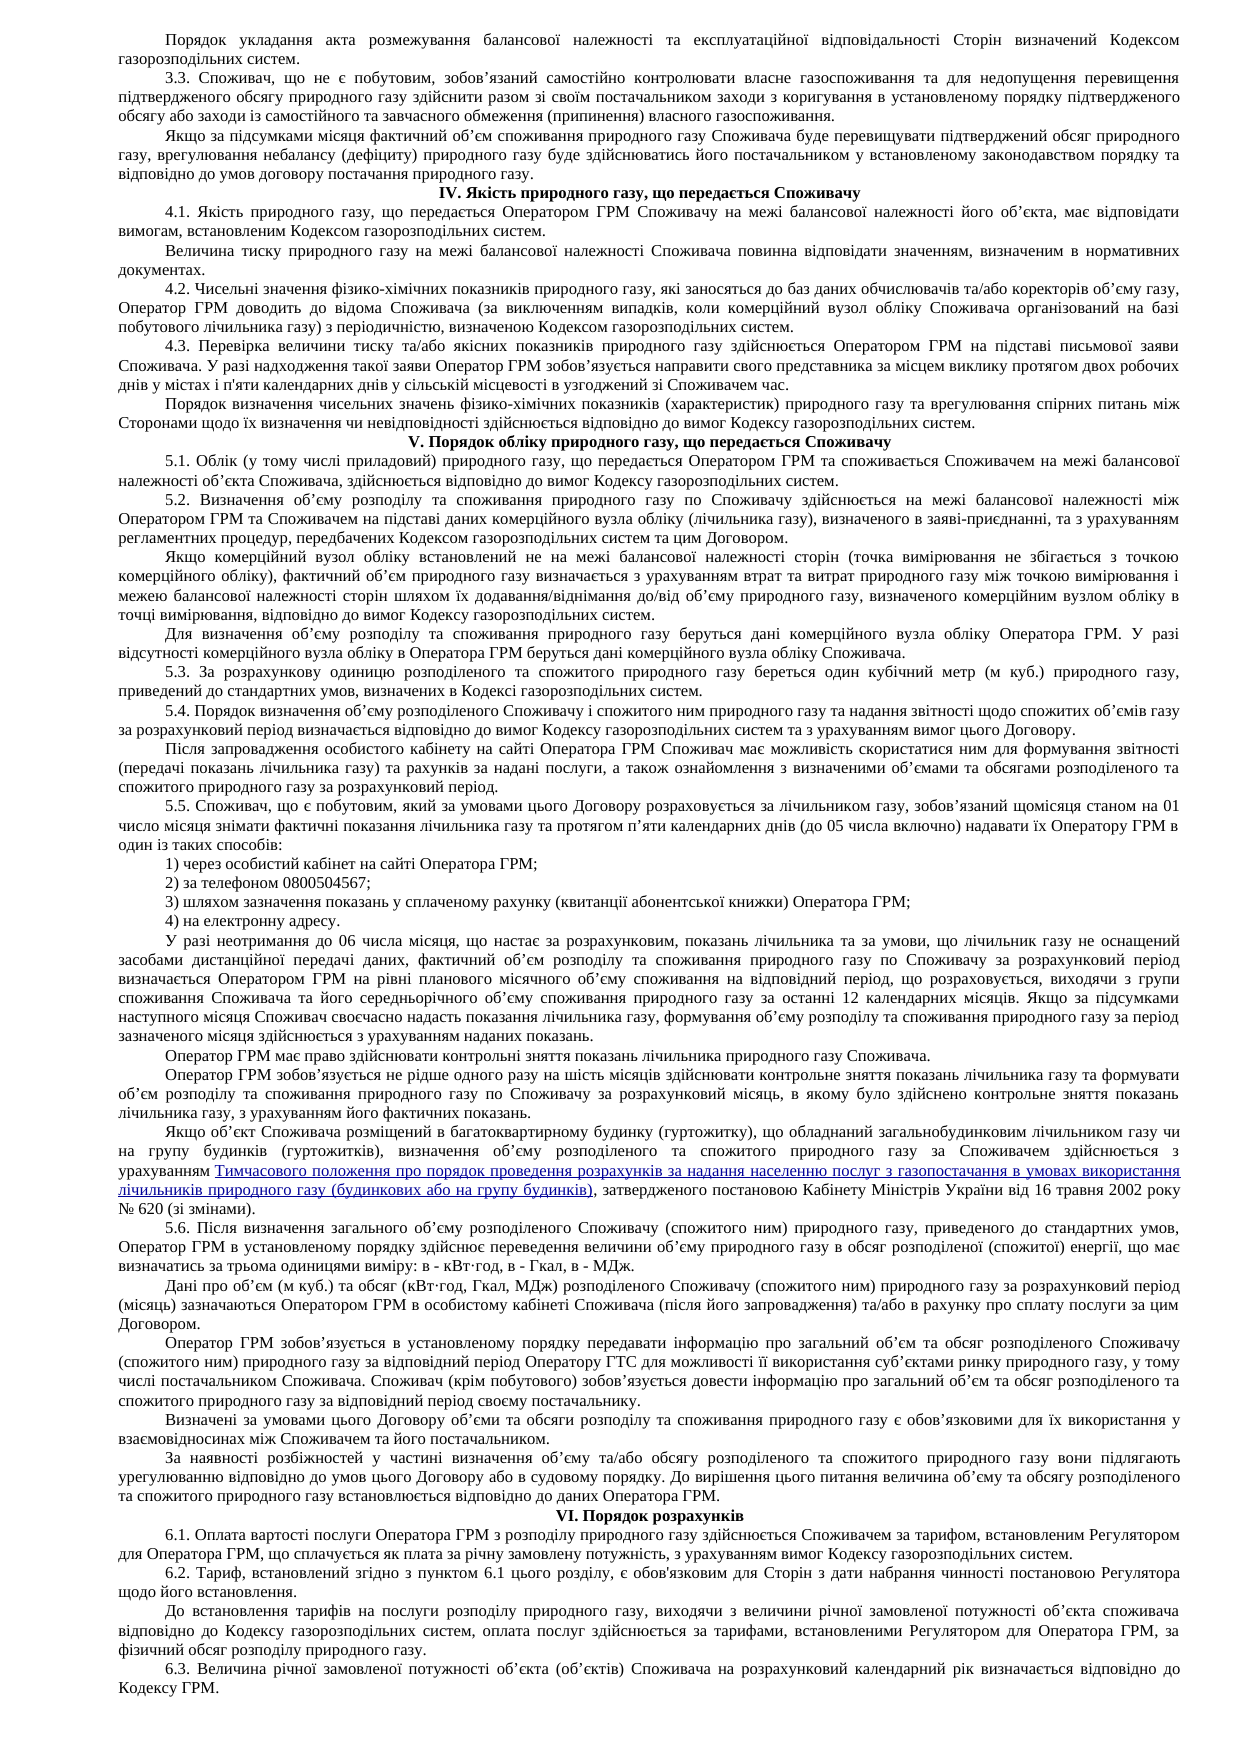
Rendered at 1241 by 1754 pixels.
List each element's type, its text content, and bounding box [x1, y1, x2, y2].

text Величина тиску природного газу на межі балансової належності Споживача повинна відповідати значенням, визначеним в нормативних документах. [118, 240, 1181, 279]
text Оператор ГРМ зобов’язується не рідше одного разу на шість місяців здійснювати контрольне зняття показань лічильника газу та формувати об’єм розподілу та споживання природного газу по Споживачу за розрахунковий місяць, в якому було здійснено контрольне зняття показань лічильника газу, з урахуванням його фактичних показань. [118, 1064, 1181, 1122]
text 5.6. Після визначення загального об’єму розподіленого Споживачу (спожитого ним) природного газу, приведеного до стандартних умов, Оператор ГРМ в установленому порядку здійснює переведення величини об’єму природного газу в обсяг розподіленої (спожитої) енергії, що має визначатись за трьома одиницями виміру: в - кВт·год, в - Гкал, в - МДж. [118, 1218, 1181, 1275]
text Визначені за умовами цього Договору об’єми та обсяги розподілу та споживання природного газу є обов’язковими для їх використання у взаємовідносинах між Споживачем та його постачальником. [118, 1409, 1181, 1448]
text 5.4. Порядок визначення об’єму розподіленого Споживачу і спожитого ним природного газу та надання звітності щодо спожитих об’ємів газу за розрахунковий період визначається відповідно до вимог Кодексу газорозподільних систем та з урахуванням вимог цього Договору. [118, 700, 1181, 739]
text IV. Якість природного газу, що передається Споживачу [165, 183, 1134, 202]
text За наявності розбіжностей у частині визначення об’єму та/або обсягу розподіленого та спожитого природного газу вони підлягають урегулюванню відповідно до умов цього Договору або в судовому порядку. До вирішення цього питання величина об’єму та обсягу розподіленого та спожитого природного газу встановлюється відповідно до даних Оператора ГРМ. [118, 1448, 1181, 1505]
text 6.2. Тариф, встановлений згідно з пунктом 6.1 цього розділу, є обов'язковим для Сторін з дати набрання чинності постановою Регулятора щодо його встановлення. [118, 1563, 1181, 1601]
text У разі неотримання до 06 числа місяця, що настає за розрахунковим, показань лічильника та за умови, що лічильник газу не оснащений засобами дистанційної передачі даних, фактичний об’єм розподілу та споживання природного газу по Споживачу за розрахунковий період визначається Оператором ГРМ на рівні планового місячного об’єму споживання на відповідний період, що розраховується, виходячи з групи споживання Споживача та його середньорічного об’єму споживання природного газу за останні 12 календарних місяців. Якщо за підсумками наступного місяця Споживач своєчасно надасть показання лічильника газу, формування об’єму розподілу та споживання природного газу за період зазначеного місяця здійснюється з урахуванням наданих показань. [118, 930, 1181, 1045]
text 6.3. Величина річної замовленої потужності об’єкта (об’єктів) Споживача на розрахунковий календарний рік визначається відповідно до Кодексу ГРМ. [118, 1659, 1181, 1697]
text 5.3. За розрахункову одиницю розподіленого та спожитого природного газу береться один кубічний метр (м куб.) природного газу, приведений до стандартних умов, визначених в Кодексі газорозподільних систем. [118, 662, 1181, 700]
text 1) через особистий кабінет на сайті Оператора ГРМ; [118, 854, 1181, 873]
text Якщо об’єкт Споживача розміщений в багатоквартирному будинку (гуртожитку), що обладнаний загальнобудинковим лічильником газу чи на групу будинків (гуртожитків), визначення об’єму розподіленого та спожитого природного газу за Споживачем здійснюється з урахуванням Тимчасового положення про порядок проведення розрахунків за надання населенню послуг з газопостачання в умовах використання лічильників природного газу (будинкових або на групу будинків), затвердженого постановою Кабінету Міністрів України від 16 травня 2002 року № 620 (зі змінами). [118, 1122, 1181, 1218]
text 5.1. Облік (у тому числі приладовий) природного газу, що передається Оператором ГРМ та споживається Споживачем на межі балансової належності об’єкта Споживача, здійснюється відповідно до вимог Кодексу газорозподільних систем. [118, 451, 1181, 489]
text Порядок визначення чисельних значень фізико-хімічних показників (характеристик) природного газу та врегулювання спірних питань між Сторонами щодо їх визначення чи невідповідності здійснюється відповідно до вимог Кодексу газорозподільних систем. [118, 394, 1181, 432]
text VІ. Порядок розрахунків [165, 1505, 1134, 1524]
text Після запровадження особистого кабінету на сайті Оператора ГРМ Споживач має можливість скористатися ним для формування звітності (передачі показань лічильника газу) та рахунків за надані послуги, а також ознайомлення з визначеними об’ємами та обсягами розподіленого та спожитого природного газу за розрахунковий період. [118, 739, 1181, 796]
text 4.2. Чисельні значення фізико-хімічних показників природного газу, які заносяться до баз даних обчислювачів та/або коректорів об’єму газу, Оператор ГРМ доводить до відома Споживача (за виключенням випадків, коли комерційний вузол обліку Споживача організований на базі побутового лічильника газу) з періодичністю, визначеною Кодексом газорозподільних систем. [118, 279, 1181, 336]
text 4) на електронну адресу. [118, 911, 1181, 930]
text 3.3. Споживач, що не є побутовим, зобов’язаний самостійно контролювати власне газоспоживання та для недопущення перевищення підтвердженого обсягу природного газу здійснити разом зі своїм постачальником заходи з коригування в установленому порядку підтвердженого обсягу або заходи із самостійного та завчасного обмеження (припинення) власного газоспоживання. [118, 68, 1181, 125]
text 3) шляхом зазначення показань у сплаченому рахунку (квитанції абонентської книжки) Оператора ГРМ; [118, 892, 1181, 911]
text 2) за телефоном 0800504567; [118, 873, 1181, 892]
text Оператор ГРМ має право здійснювати контрольні зняття показань лічильника природного газу Споживача. [118, 1045, 1181, 1064]
text Якщо за підсумками місяця фактичний об’єм споживання природного газу Споживача буде перевищувати підтверджений обсяг природного газу, врегулювання небалансу (дефіциту) природного газу буде здійснюватись його постачальником у встановленому законодавством порядку та відповідно до умов договору постачання природного газу. [118, 125, 1181, 183]
text Для визначення об’єму розподілу та споживання природного газу беруться дані комерційного вузла обліку Оператора ГРМ. У разі відсутності комерційного вузла обліку в Оператора ГРМ беруться дані комерційного вузла обліку Споживача. [118, 624, 1181, 662]
text 5.2. Визначення об’єму розподілу та споживання природного газу по Споживачу здійснюється на межі балансової належності між Оператором ГРМ та Споживачем на підставі даних комерційного вузла обліку (лічильника газу), визначеного в заяві-приєднанні, та з урахуванням регламентних процедур, передбачених Кодексом газорозподільних систем та цим Договором. [118, 489, 1181, 547]
text V. Порядок обліку природного газу, що передається Споживачу [165, 432, 1134, 451]
text 4.3. Перевірка величини тиску та/або якісних показників природного газу здійснюється Оператором ГРМ на підставі письмової заяви Споживача. У разі надходження такої заяви Оператор ГРМ зобов’язується направити свого представника за місцем виклику протягом двох робочих днів у містах і п'яти календарних днів у сільській місцевості в узгоджений зі Споживачем час. [118, 336, 1181, 394]
text 6.1. Оплата вартості послуги Оператора ГРМ з розподілу природного газу здійснюється Споживачем за тарифом, встановленим Регулятором для Оператора ГРМ, що сплачується як плата за річну замовлену потужність, з урахуванням вимог Кодексу газорозподільних систем. [118, 1524, 1181, 1563]
text Порядок укладання акта розмежування балансової належності та експлуатаційної відповідальності Сторін визначений Кодексом газорозподільних систем. [118, 29, 1181, 68]
text 4.1. Якість природного газу, що передається Оператором ГРМ Споживачу на межі балансової належності його об’єкта, має відповідати вимогам, встановленим Кодексом газорозподільних систем. [118, 202, 1181, 240]
text До встановлення тарифів на послуги розподілу природного газу, виходячи з величини річної замовленої потужності об’єкта споживача відповідно до Кодексу газорозподільних систем, оплата послуг здійснюється за тарифами, встановленими Регулятором для Оператора ГРМ, за фізичний обсяг розподілу природного газу. [118, 1601, 1181, 1659]
text Дані про об’єм (м куб.) та обсяг (кВт·год, Гкал, МДж) розподіленого Споживачу (спожитого ним) природного газу за розрахунковий період (місяць) зазначаються Оператором ГРМ в особистому кабінеті Споживача (після його запровадження) та/або в рахунку про сплату послуги за цим Договором. [118, 1275, 1181, 1333]
text 5.5. Споживач, що є побутовим, який за умовами цього Договору розраховується за лічильником газу, зобов’язаний щомісяця станом на 01 число місяця знімати фактичні показання лічильника газу та протягом п’яти календарних днів (до 05 числа включно) надавати їх Оператору ГРМ в один із таких способів: [118, 796, 1181, 854]
text Оператор ГРМ зобов’язується в установленому порядку передавати інформацію про загальний об’єм та обсяг розподіленого Споживачу (спожитого ним) природного газу за відповідний період Оператору ГТС для можливості її використання суб’єктами ринку природного газу, у тому числі постачальником Споживача. Споживач (крім побутового) зобов’язується довести інформацію про загальний об’єм та обсяг розподіленого та спожитого природного газу за відповідний період своєму постачальнику. [118, 1333, 1181, 1409]
text Якщо комерційний вузол обліку встановлений не на межі балансової належності сторін (точка вимірювання не збігається з точкою комерційного обліку), фактичний об’єм природного газу визначається з урахуванням втрат та витрат природного газу між точкою вимірювання і межею балансової належності сторін шляхом їх додавання/віднімання до/від об’єму природного газу, визначеного комерційним вузлом обліку в точці вимірювання, відповідно до вимог Кодексу газорозподільних систем. [118, 547, 1181, 624]
